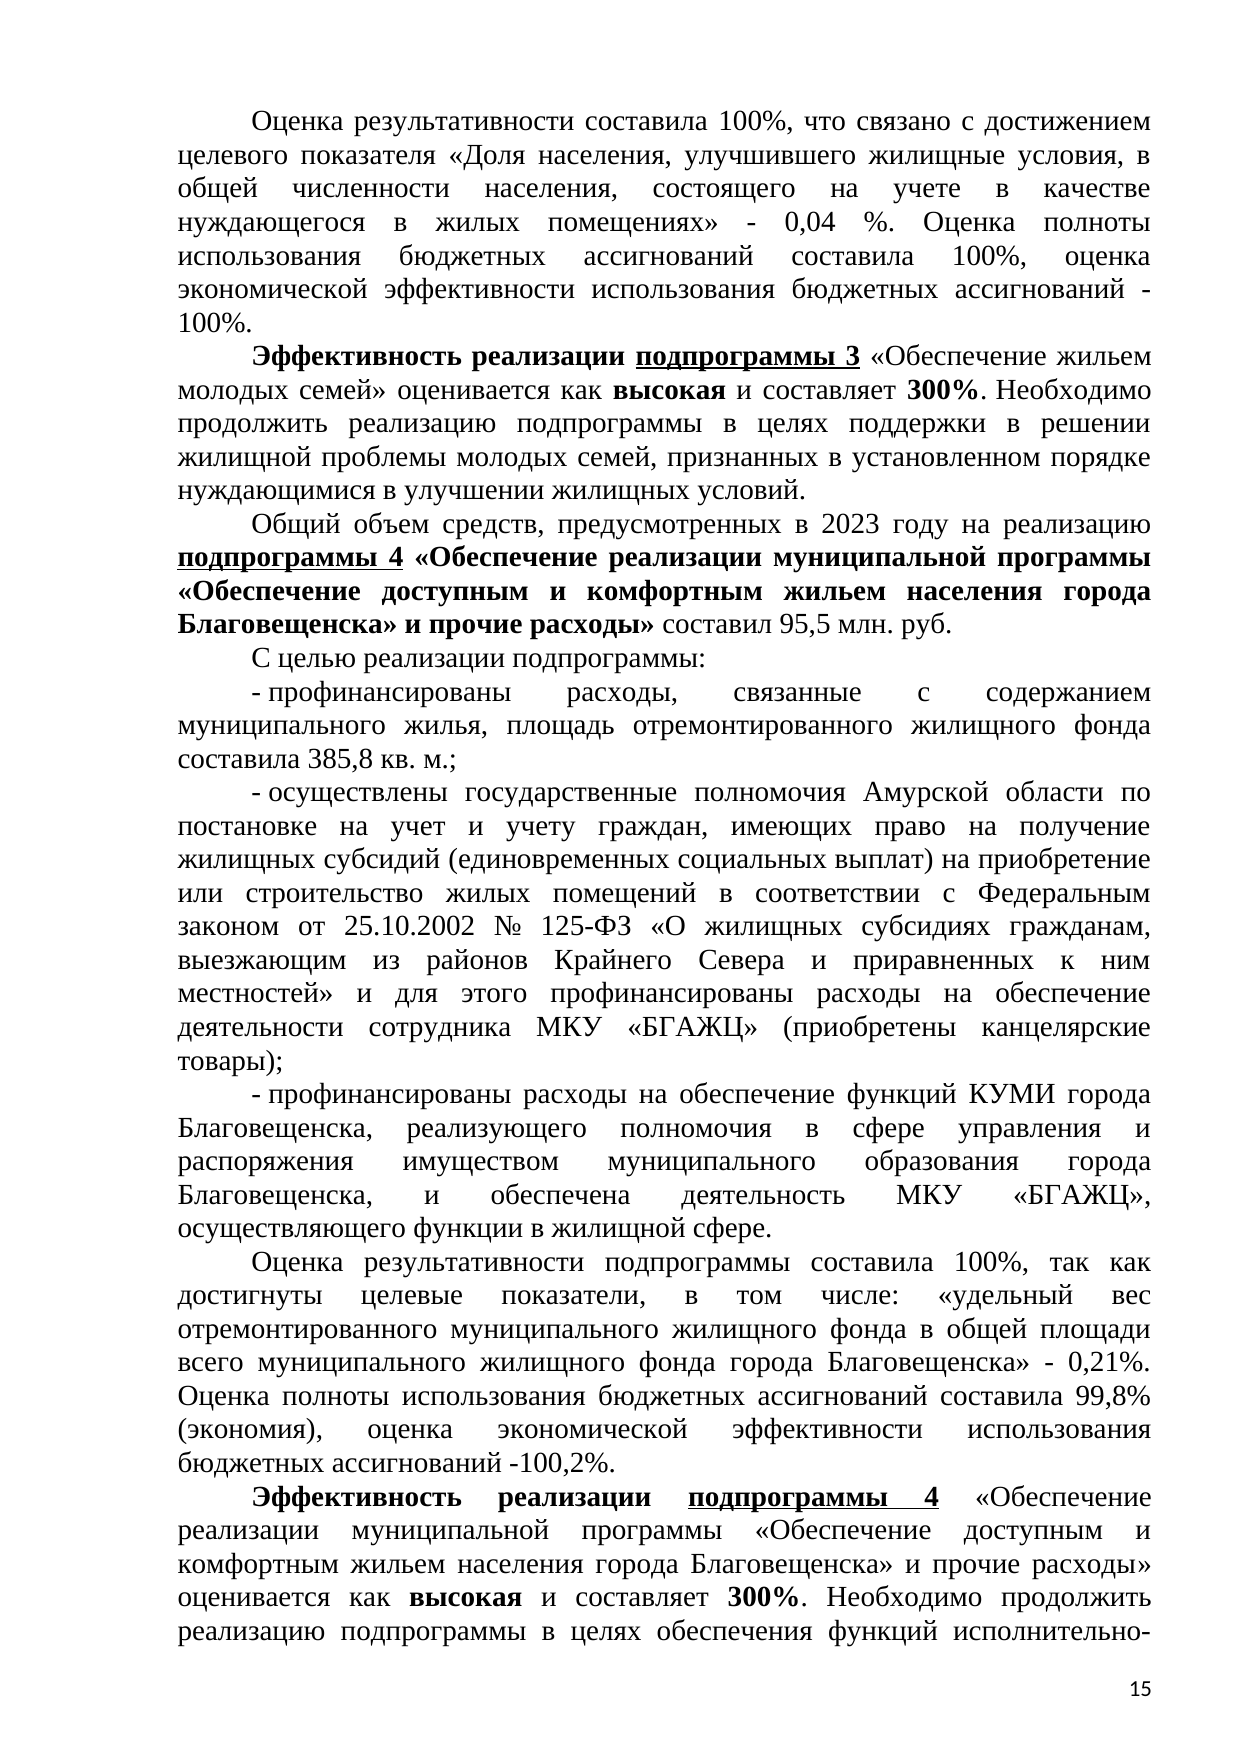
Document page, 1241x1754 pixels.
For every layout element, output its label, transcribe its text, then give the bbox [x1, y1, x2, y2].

text - осуществлены государственные полномочия Амурской области по постановке на учет и учету граждан, имеющих право на получение жилищных субсидий (единовременных социальных выплат) на приобретение или строительство жилых помещений в соответствии с Федеральным законом от 25.10.2002 № 125-ФЗ «О жилищных субсидиях гражданам, выезжающим из районов Крайнего Севера и приравненных к ним местностей» и для этого профинансированы расходы на обеспечение деятельности сотрудника МКУ «БГАЖЦ» (приобретены канцелярские товары); [177, 774, 1152, 1076]
text Оценка результативности подпрограммы составила 100%, так как достигнуты целевые показатели, в том числе: «удельный вес отремонтированного муниципального жилищного фонда в общей площади всего муниципального жилищного фонда города Благовещенска» - 0,21%. Оценка полноты использования бюджетных ассигнований составила 99,8% (экономия), оценка экономической эффективности использования бюджетных ассигнований -100,2%. [177, 1244, 1152, 1479]
text Общий объем средств, предусмотренных в 2023 году на реализацию подпрограммы 4 «Обеспечение реализации муниципальной программы «Обеспечение доступным и комфортным жильем населения города Благовещенска» и прочие расходы» составил 95,5 млн. руб. [177, 506, 1152, 640]
text С целью реализации подпрограммы: [177, 640, 1152, 674]
text - профинансированы расходы, связанные с содержанием муниципального жилья, площадь отремонтированного жилищного фонда составила 385,8 кв. м.; [177, 674, 1152, 774]
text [177, 1479, 1152, 1646]
text - профинансированы расходы на обеспечение функций КУМИ города Благовещенска, реализующего полномочия в сфере управления и распоряжения имуществом муниципального образования города Благовещенска, и обеспечена деятельность МКУ «БГАЖЦ», осуществляющего функции в жилищной сфере. [177, 1076, 1152, 1244]
text Оценка результативности составила 100%, что связано с достижением целевого показателя «Доля населения, улучшившего жилищные условия, в общей численности населения, состоящего на учете в качестве нуждающегося в жилых помещениях» - 0,04 %. Оценка полноты использования бюджетных ассигнований составила 100%, оценка экономической эффективности использования бюджетных ассигнований -100%. [177, 103, 1152, 338]
text Эффективность реализации подпрограммы 3 «Обеспечение жильем молодых семей» оценивается как высокая и составляет 300%. Необходимо продолжить реализацию подпрограммы в целях поддержки в решении жилищной проблемы молодых семей, признанных в установленном порядке нуждающимися в улучшении жилищных условий. [177, 338, 1152, 506]
